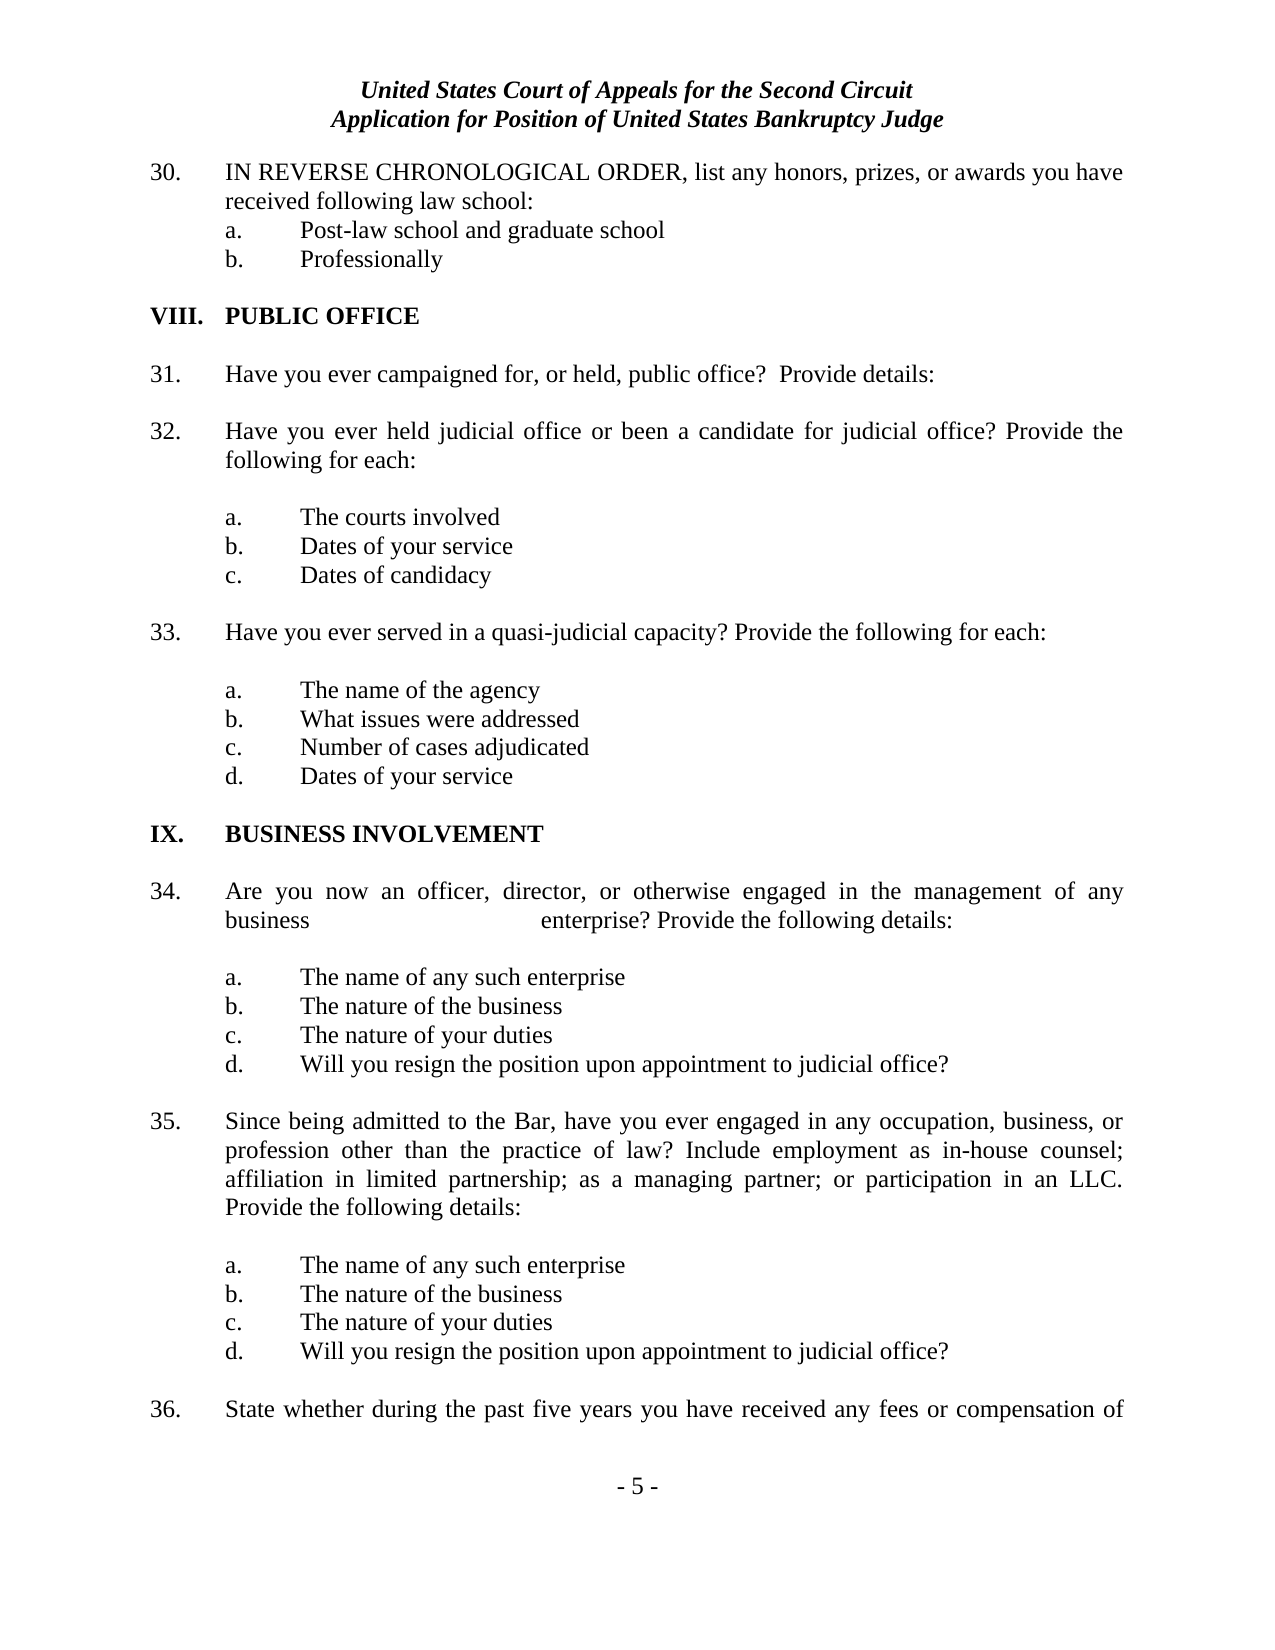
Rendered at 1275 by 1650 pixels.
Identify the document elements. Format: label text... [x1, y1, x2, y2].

list 34. Are you now an officer, director, or otherwise engaged in the management of any business enterprise? Provide the following details: [150, 876, 1125, 934]
text b. What issues were addressed [225, 704, 1125, 732]
text a. The name of the agency [225, 675, 1125, 704]
text c. The nature of your duties [225, 1307, 1125, 1336]
text a. The name of any such enterprise [225, 962, 1125, 991]
list 31. Have you ever campaigned for, or held, public office? Provide details: [150, 359, 1134, 387]
list 35. Since being admitted to the Bar, have you ever engaged in any occupation, business, or profession other than the practice of law? Include employment as in-house counsel; affiliation in limited partnership; as a managing partner; or participation in an LLC. Provide the following details: [150, 1106, 1125, 1221]
text c. Dates of candidacy [225, 560, 1125, 589]
list a. Post-law school and graduate school [150, 215, 1125, 244]
text b. The nature of the business [225, 991, 1125, 1020]
text VIII. PUBLIC OFFICE [150, 301, 1125, 330]
text d. Will you resign the position upon appointment to judicial office? [225, 1049, 1125, 1077]
list 33. Have you ever served in a quasi-judicial capacity? Provide the following for each: [150, 617, 1125, 646]
text c. Number of cases adjudicated [225, 732, 1125, 761]
list 30. IN REVERSE CHRONOLOGICAL ORDER, list any honors, prizes, or awards you have received following law school: [150, 157, 1125, 215]
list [150, 1394, 1125, 1422]
list 32. Have you ever held judicial office or been a candidate for judicial office? Provide the following for each: [150, 416, 1125, 474]
list b. Professionally [150, 244, 1125, 272]
text b. The nature of the business [225, 1279, 1125, 1307]
text a. The name of any such enterprise [225, 1250, 1125, 1279]
text d. Will you resign the position upon appointment to judicial office? [225, 1336, 1125, 1365]
text a. The courts involved [225, 502, 1125, 531]
text IX. BUSINESS INVOLVEMENT [150, 819, 1125, 847]
text b. Dates of your service [225, 531, 1125, 560]
text c. The nature of your duties [225, 1020, 1125, 1049]
text d. Dates of your service [225, 761, 1125, 790]
